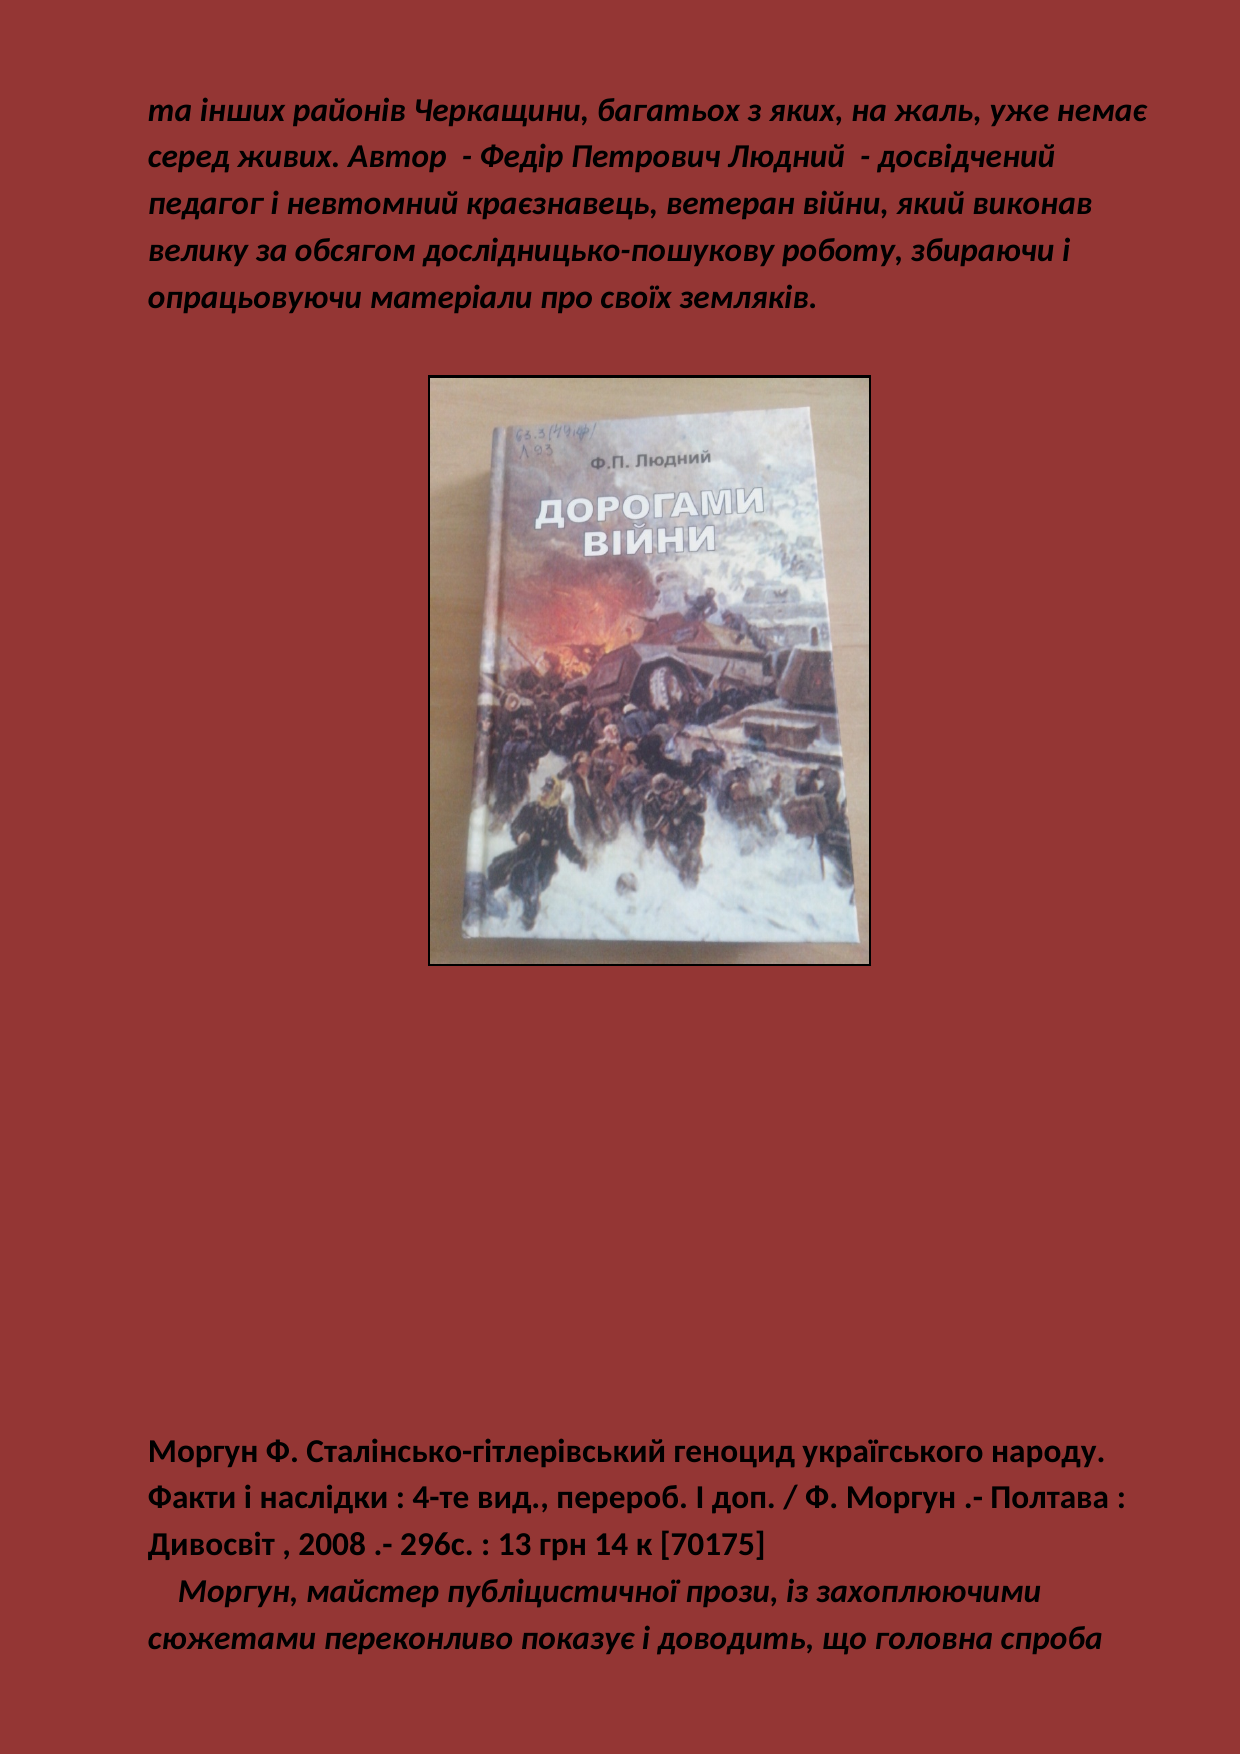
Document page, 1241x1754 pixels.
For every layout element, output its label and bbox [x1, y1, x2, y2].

text [148, 1430, 1152, 1657]
picture [430, 378, 869, 964]
text [148, 88, 1152, 316]
